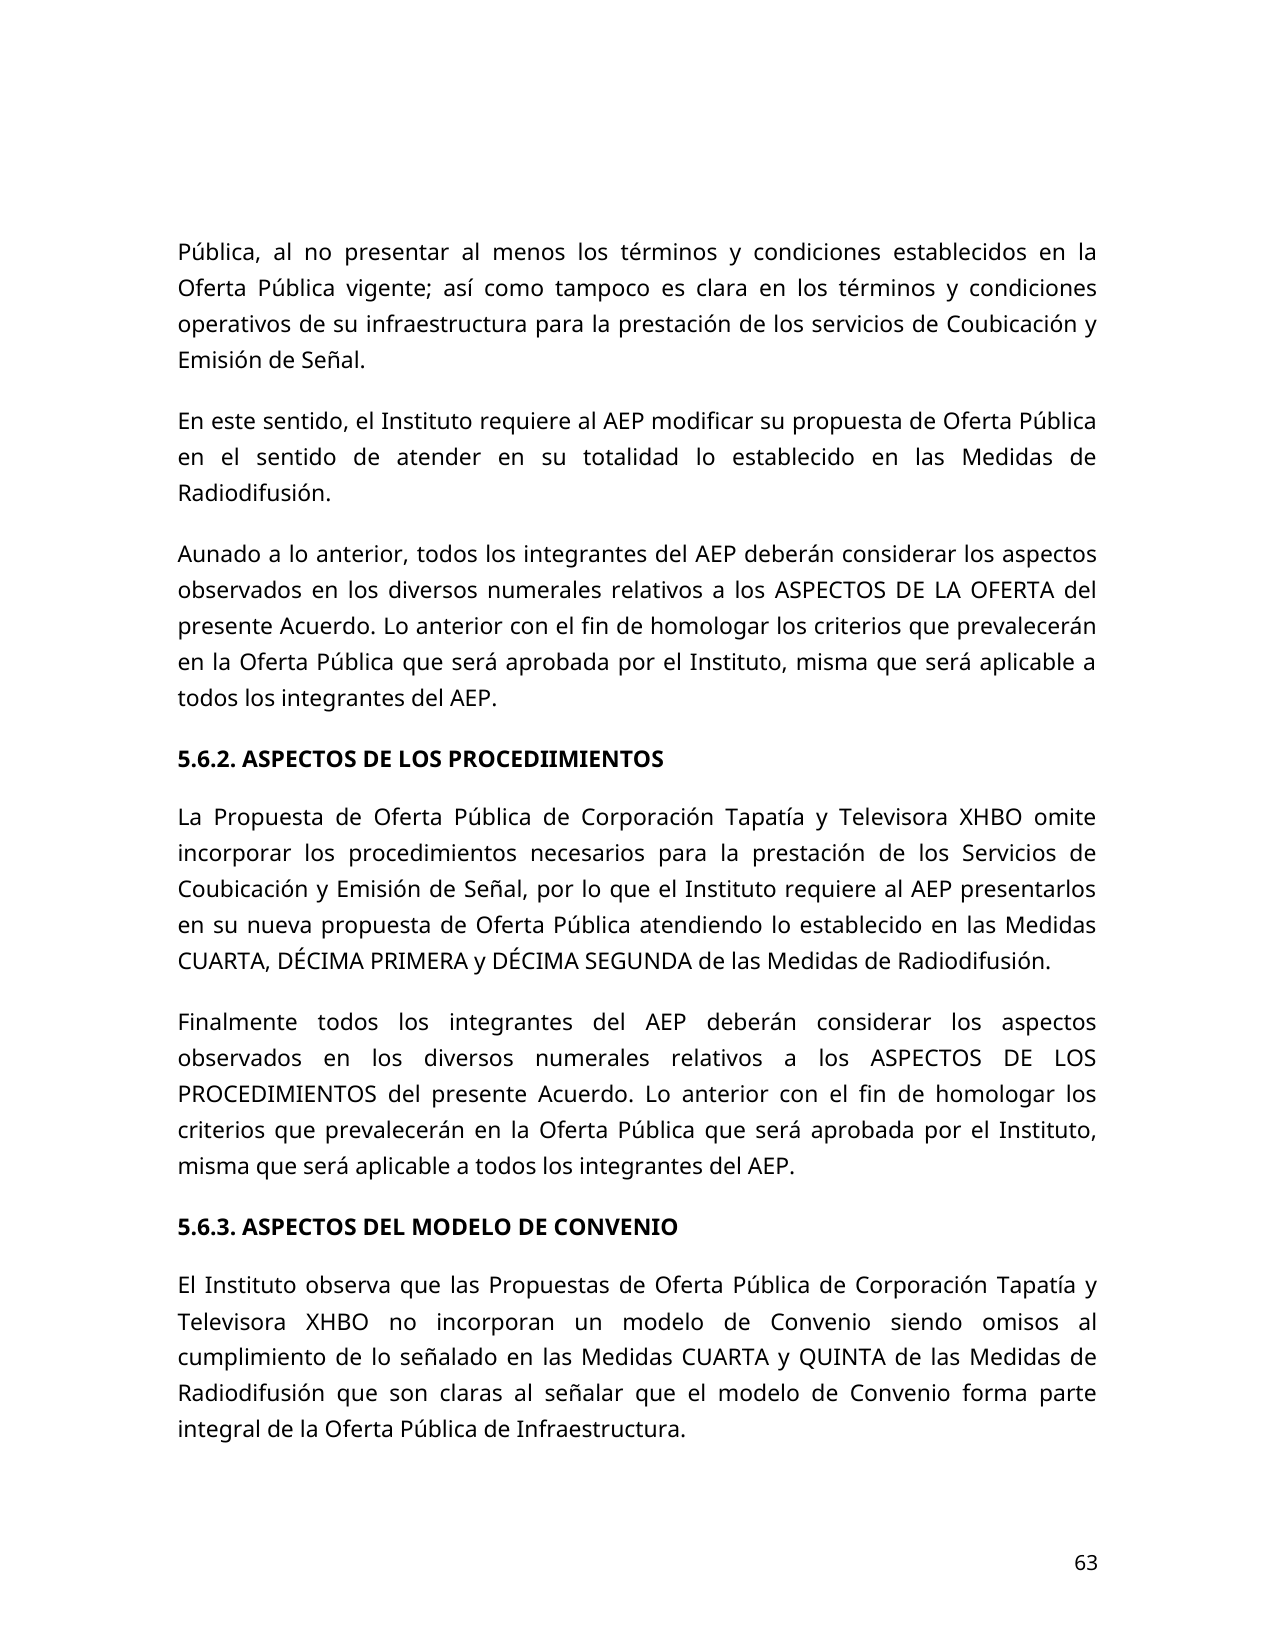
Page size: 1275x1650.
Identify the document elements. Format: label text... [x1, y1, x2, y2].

text El Instituto observa que las Propuestas de Oferta Pública de Corporación Tapatía y Televisora XHBO no incorporan un modelo de Convenio siendo omisos al cumplimiento de lo señalado en las Medidas CUARTA y QUINTA de las Medidas de Radiodifusión que son claras al señalar que el modelo de Convenio forma parte integral de la Oferta Pública de Infraestructura. [177, 1269, 1098, 1444]
text 5.6.2. ASPECTOS DE LOS PROCEDIIMIENTOS [177, 743, 1098, 774]
text Aunado a lo anterior, todos los integrantes del AEP deberán considerar los aspectos observados en los diversos numerales relativos a los ASPECTOS DE LA OFERTA del presente Acuerdo. Lo anterior con el fin de homologar los criterios que prevalecerán en la Oferta Pública que será aprobada por el Instituto, misma que será aplicable a todos los integrantes del AEP. [177, 538, 1098, 713]
text Finalmente todos los integrantes del AEP deberán considerar los aspectos observados en los diversos numerales relativos a los ASPECTOS DE LOS PROCEDIMIENTOS del presente Acuerdo. Lo anterior con el fin de homologar los criterios que prevalecerán en la Oferta Pública que será aprobada por el Instituto, misma que será aplicable a todos los integrantes del AEP. [177, 1006, 1098, 1181]
text 5.6.3. ASPECTOS DEL MODELO DE CONVENIO [177, 1211, 1098, 1242]
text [177, 236, 1098, 375]
text En este sentido, el Instituto requiere al AEP modificar su propuesta de Oferta Pública en el sentido de atender en su totalidad lo establecido en las Medidas de Radiodifusión. [177, 405, 1098, 508]
text La Propuesta de Oferta Pública de Corporación Tapatía y Televisora XHBO omite incorporar los procedimientos necesarios para la prestación de los Servicios de Coubicación y Emisión de Señal, por lo que el Instituto requiere al AEP presentarlos en su nueva propuesta de Oferta Pública atendiendo lo establecido en las Medidas CUARTA, DÉCIMA PRIMERA y DÉCIMA SEGUNDA de las Medidas de Radiodifusión. [177, 801, 1098, 976]
